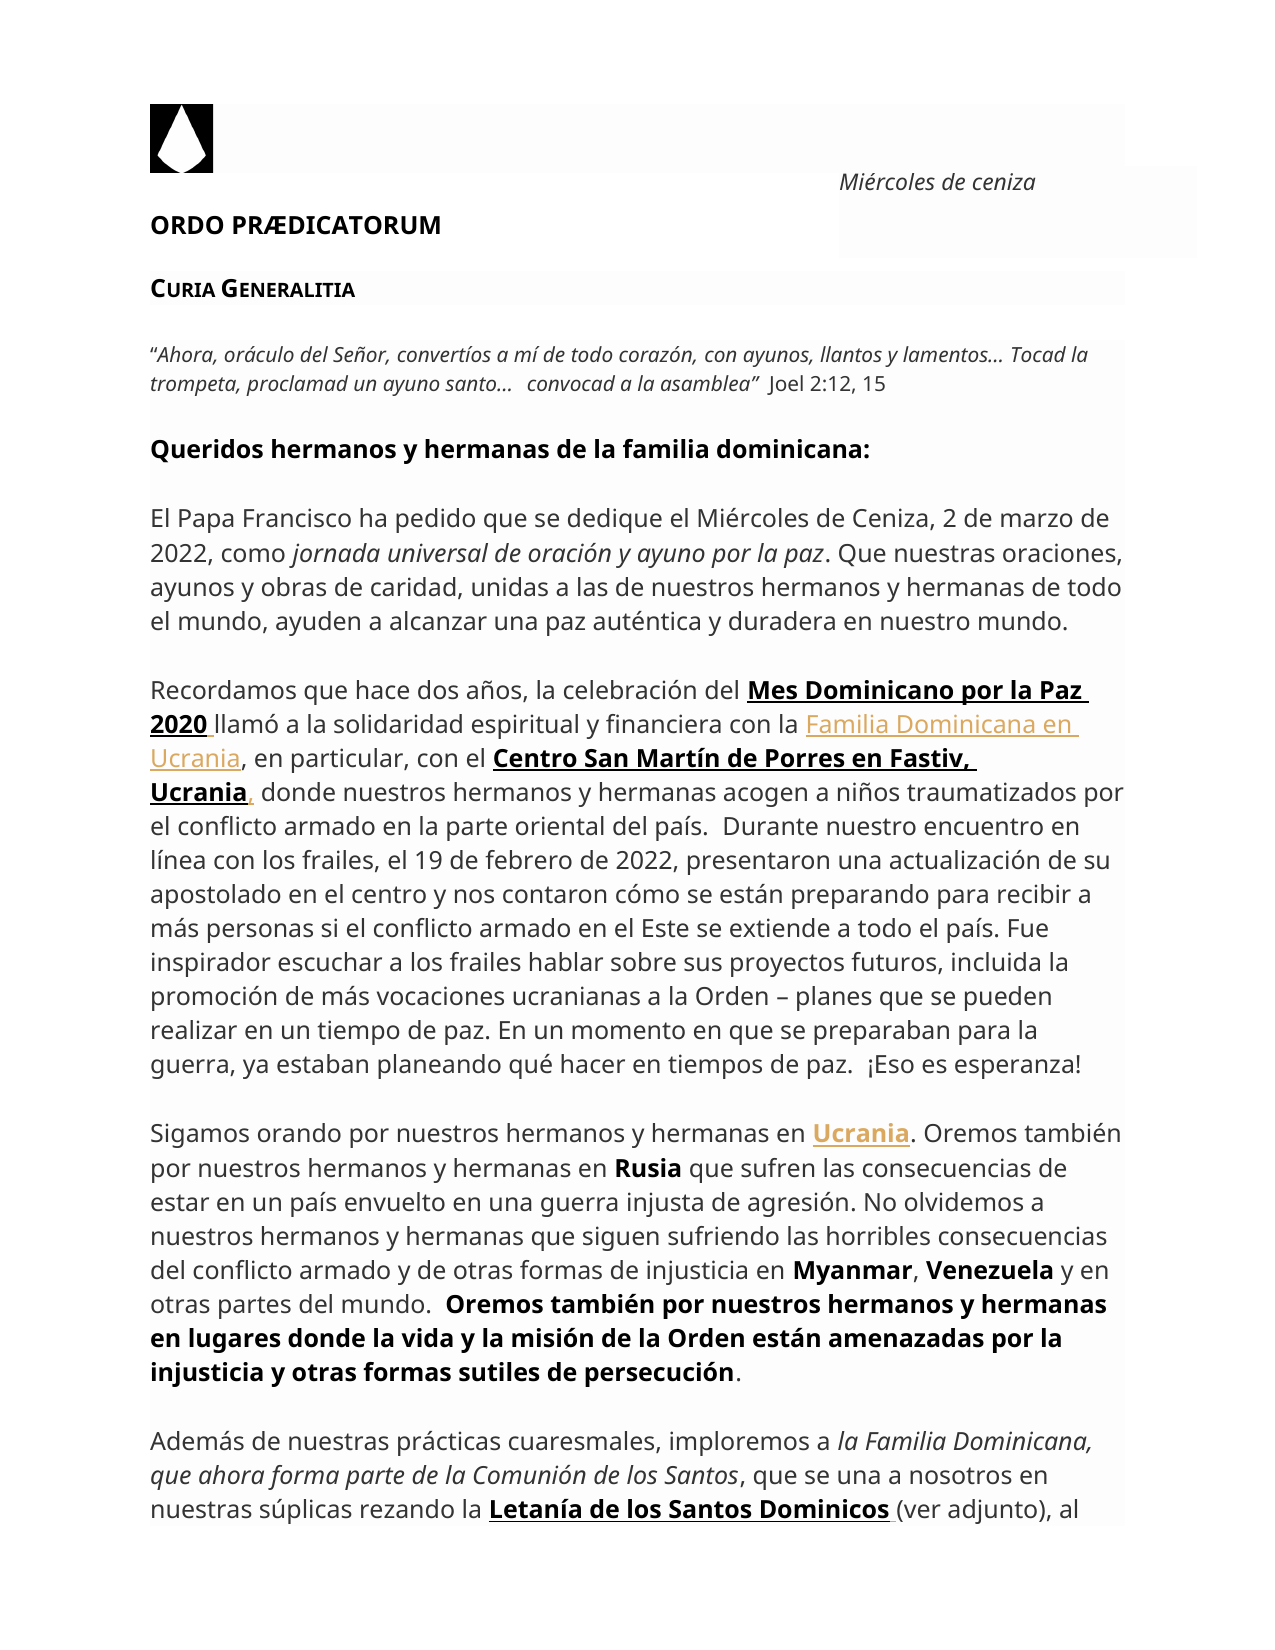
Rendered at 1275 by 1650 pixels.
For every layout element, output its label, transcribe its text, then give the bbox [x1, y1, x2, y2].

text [150, 1424, 1125, 1526]
text “Ahora, oráculo del Señor, convertíos a mí de todo corazón, con ayunos, llantos y lamentos… Tocad la trompeta, proclamad un ayuno santo… convocad a la asamblea” Joel 2:12, 15 [150, 340, 1125, 397]
text Queridos hermanos y hermanas de la familia dominicana: [150, 432, 1125, 466]
text El Papa Francisco ha pedido que se dedique el Miércoles de Ceniza, 2 de marzo de 2022, como jornada universal de oración y ayuno por la paz. Que nuestras oraciones, ayunos y obras de caridad, unidas a las de nuestros hermanos y hermanas de todo el mundo, ayuden a alcanzar una paz auténtica y duradera en nuestro mundo. [150, 501, 1125, 637]
text Recordamos que hace dos años, la celebración del Mes Dominicano por la Paz 2020 llamó a la solidaridad espiritual y financiera con la Familia Dominicana en Ucrania, en particular, con el Centro San Martín de Porres en Fastiv, Ucrania, donde nuestros hermanos y hermanas acogen a niños traumatizados por el conflicto armado en la parte oriental del país. Durante nuestro encuentro en línea con los frailes, el 19 de febrero de 2022, presentaron una actualización de su apostolado en el centro y nos contaron cómo se están preparando para recibir a más personas si el conflicto armado en el Este se extiende a todo el país. Fue inspirador escuchar a los frailes hablar sobre sus proyectos futuros, incluida la promoción de más vocaciones ucranianas a la Orden – planes que se pueden realizar en un tiempo de paz. En un momento en que se preparaban para la guerra, ya estaban planeando qué hacer en tiempos de paz. ¡Eso es esperanza! [150, 672, 1125, 1081]
text Sigamos orando por nuestros hermanos y hermanas en Ucrania. Oremos también por nuestros hermanos y hermanas en Rusia que sufren las consecuencias de estar en un país envuelto en una guerra injusta de agresión. No olvidemos a nuestros hermanos y hermanas que siguen sufriendo las horribles consecuencias del conflicto armado y de otras formas de injusticia en Myanmar, Venezuela y en otras partes del mundo. Oremos también por nuestros hermanos y hermanas en lugares donde la vida y la misión de la Orden están amenazadas por la injusticia y otras formas sutiles de persecución. [150, 1116, 1125, 1389]
